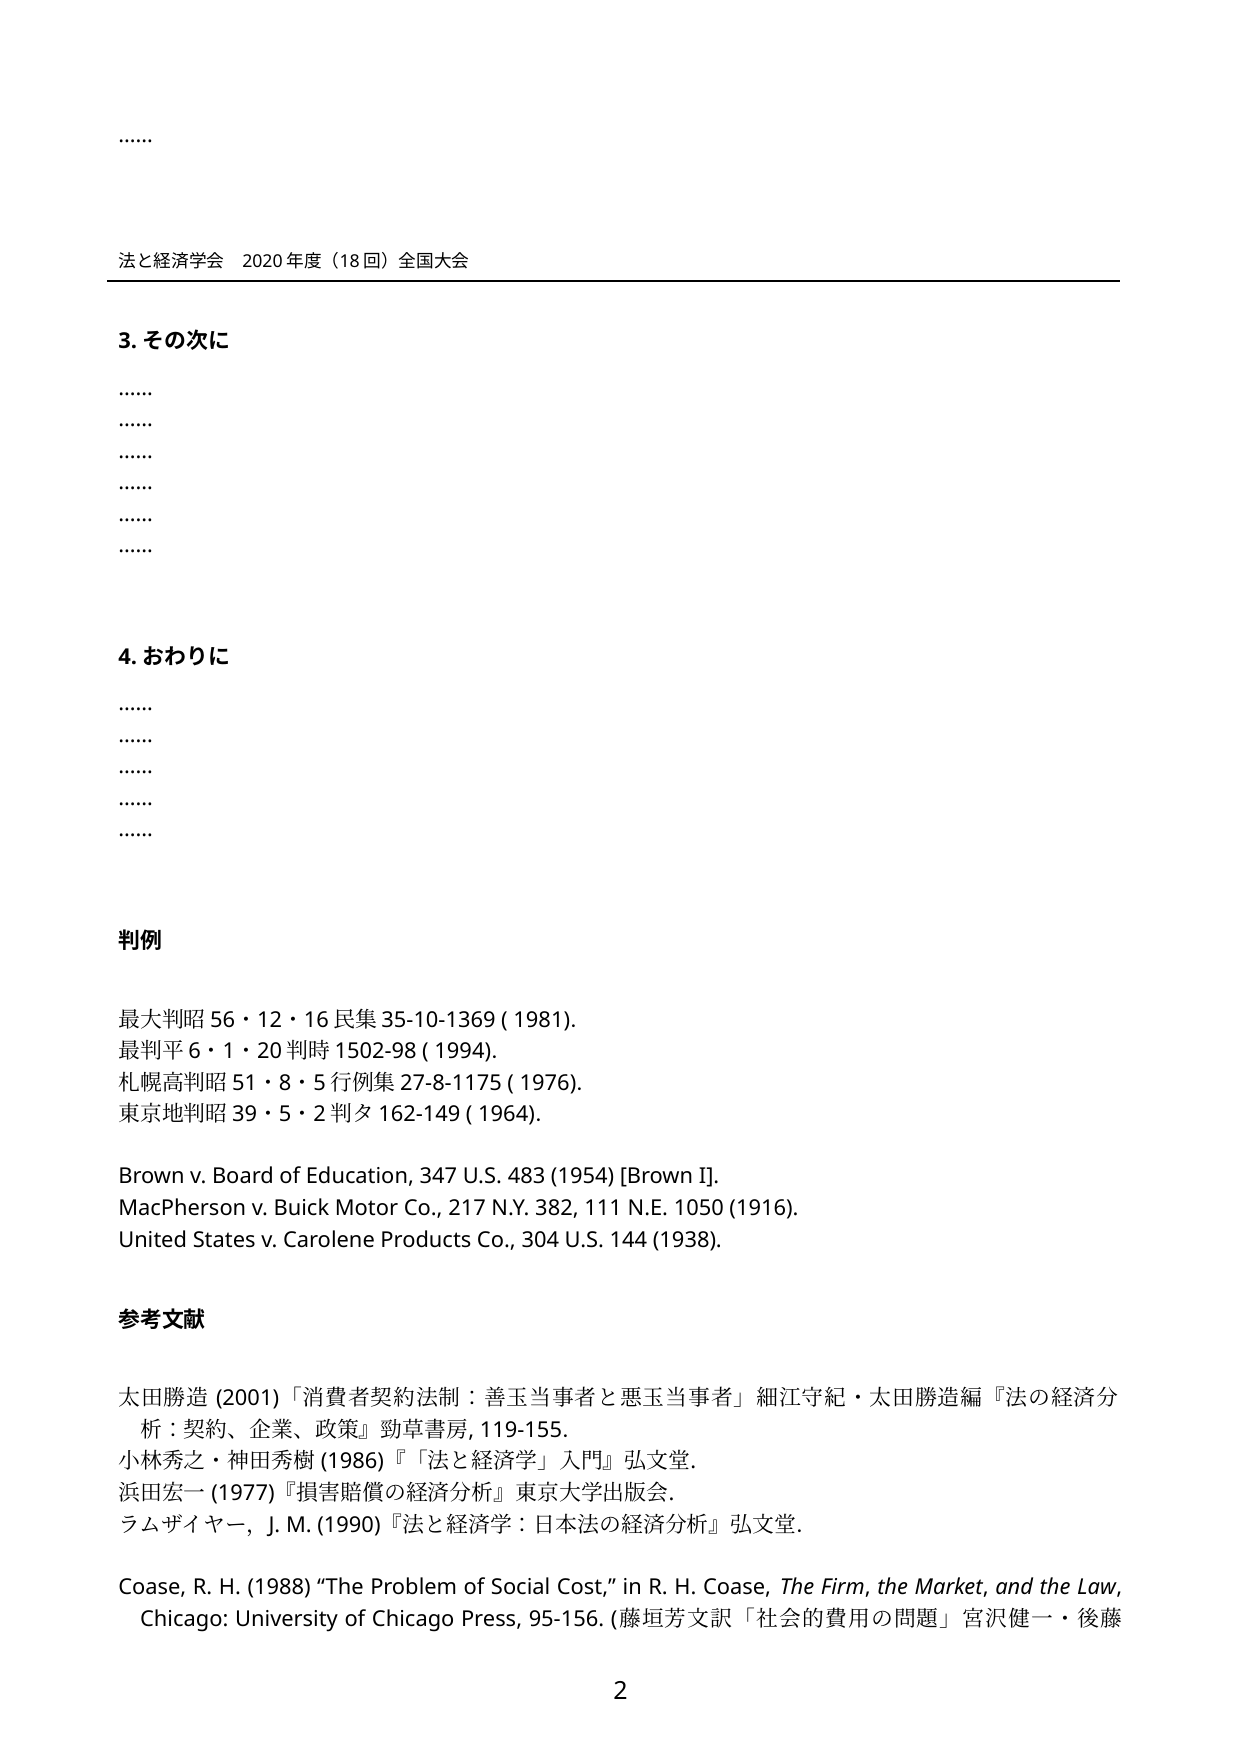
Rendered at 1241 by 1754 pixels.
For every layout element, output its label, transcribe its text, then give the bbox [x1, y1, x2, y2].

text 札幌高判昭51・8・5行例集27-8-1175 ( 1976)． [118, 1065, 1122, 1097]
text 参考文献 [118, 1286, 1122, 1349]
text …… [118, 686, 1122, 718]
text 浜田宏一 (1977)『損害賠償の経済分析』東京大学出版会. [118, 1475, 1122, 1507]
text …… [118, 371, 1122, 402]
text 判例 [118, 907, 1122, 970]
text ラムザイヤー，J. M. (1990)『法と経済学：日本法の経済分析』弘文堂． [118, 1507, 1122, 1538]
text …… [118, 749, 1122, 781]
text …… [118, 497, 1122, 528]
text …… [118, 118, 1122, 150]
text 3. その次に [118, 307, 1122, 371]
text …… [118, 812, 1122, 844]
text v. Carolene Products Co., 304 144 (1938). [118, 1223, 1122, 1254]
text …… [118, 718, 1122, 749]
text 小林秀之・神田秀樹 (1986)『「法と経済学」入門』弘文堂. [118, 1444, 1122, 1475]
text 最判平6・1・20判時1502-98 ( 1994)． [118, 1033, 1122, 1065]
text MacPherson v. Buick Motor Co., 217 N.Y. 382, 111 N.E. 1050 (1916). [118, 1191, 1122, 1223]
text 4. おわりに [118, 623, 1122, 686]
text …… [118, 781, 1122, 812]
text 東京地判昭39・5・2判タ162-149 ( 1964)． [118, 1097, 1122, 1128]
text …… [118, 465, 1122, 497]
text 法と経済学会 2020年度（18回）全国大会 [118, 244, 1122, 276]
text …… [118, 402, 1122, 434]
text Brown v. Board of Education, 347 483 (1954) [Brown I]. [118, 1160, 1122, 1191]
text 太田勝造 (2001)「消費者契約法制：善玉当事者と悪玉当事者」細江守紀・太田勝造編『法の経済分析：契約、企業、政策』勁草書房, 119-155． [118, 1381, 1122, 1444]
text 最大判昭56・12・16民集35-10-1369 ( 1981)． [118, 1002, 1122, 1033]
text …… [118, 434, 1122, 465]
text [118, 1570, 1122, 1633]
text …… [118, 528, 1122, 560]
